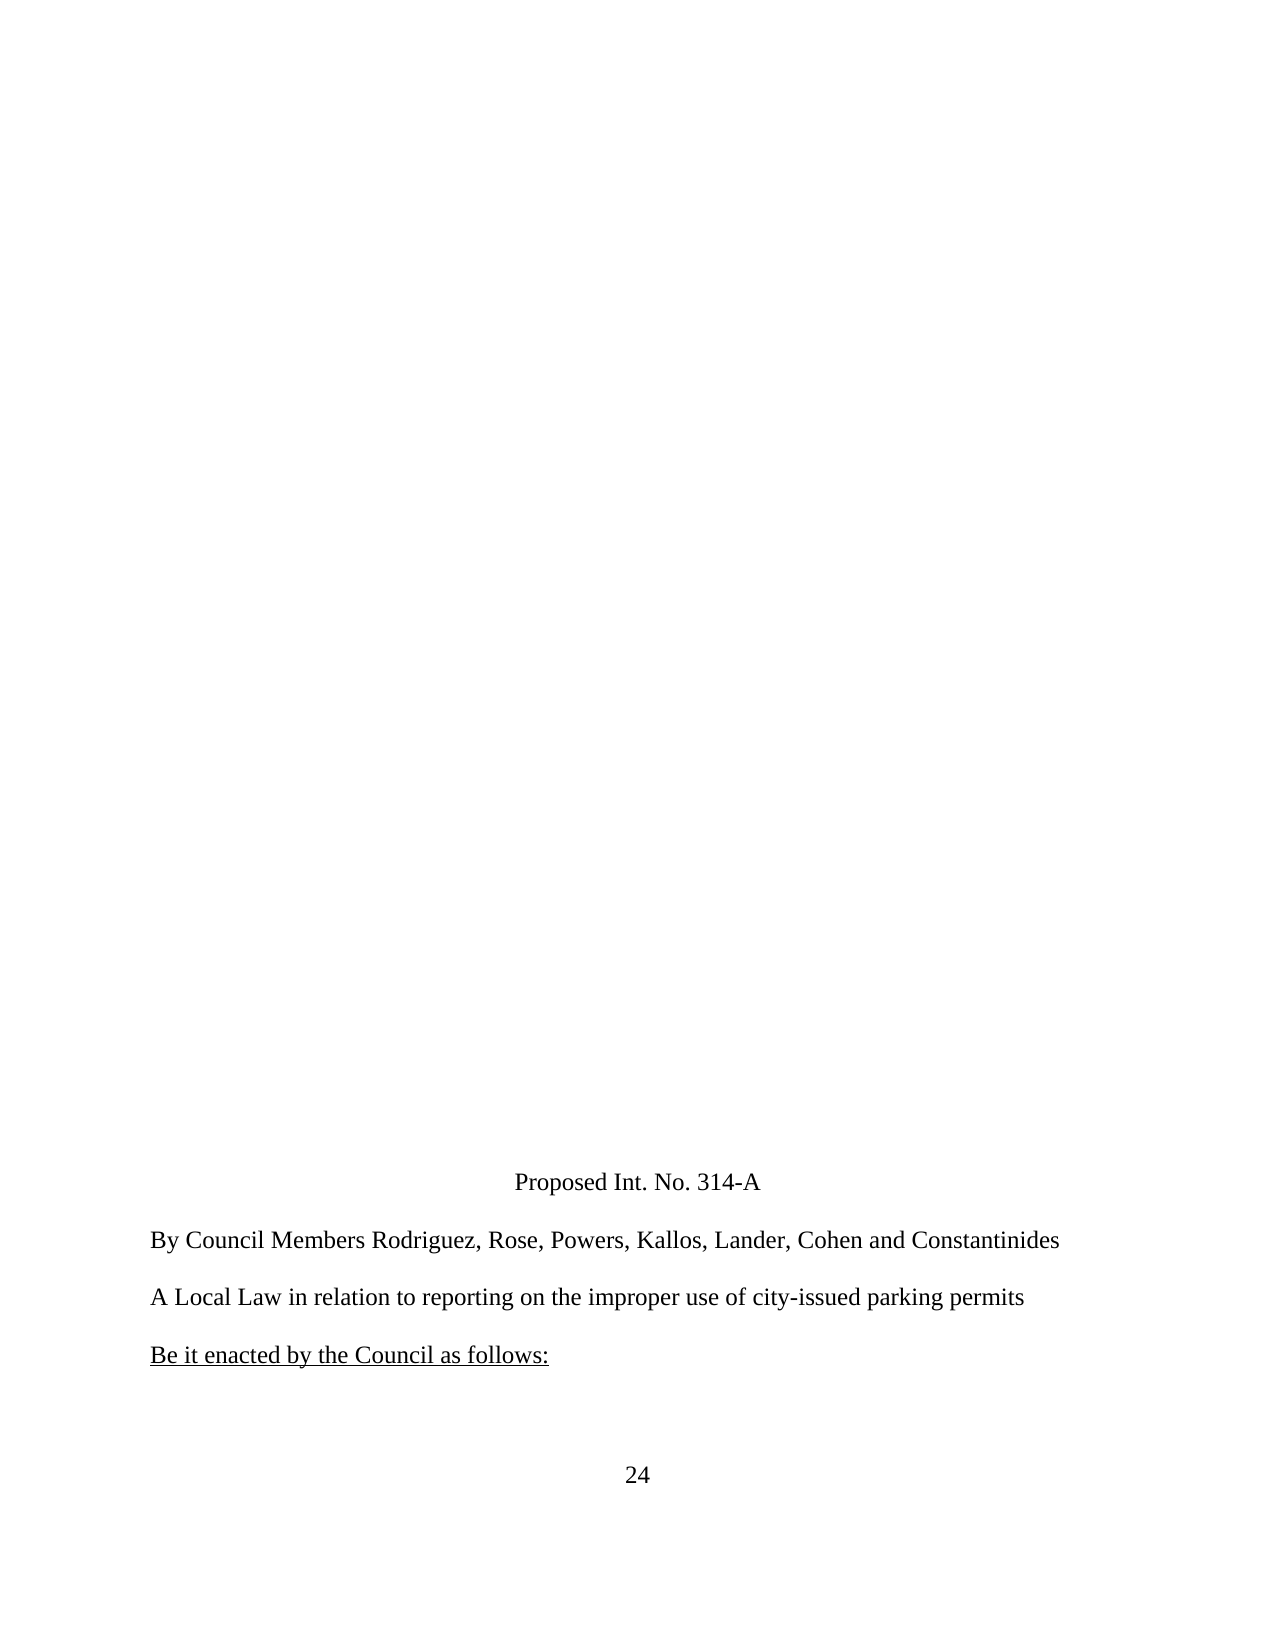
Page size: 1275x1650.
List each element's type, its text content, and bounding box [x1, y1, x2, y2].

text By Council Members Rodriguez, Rose, Powers, Kallos, Lander, Cohen and Constantinides [150, 1225, 1125, 1254]
text Proposed Int. No. 314-A [150, 1167, 1125, 1196]
text Be it enacted by the Council as follows: [150, 1340, 1125, 1369]
text A Local Law in relation to reporting on the improper use of city-issued parking permits [150, 1282, 1125, 1311]
